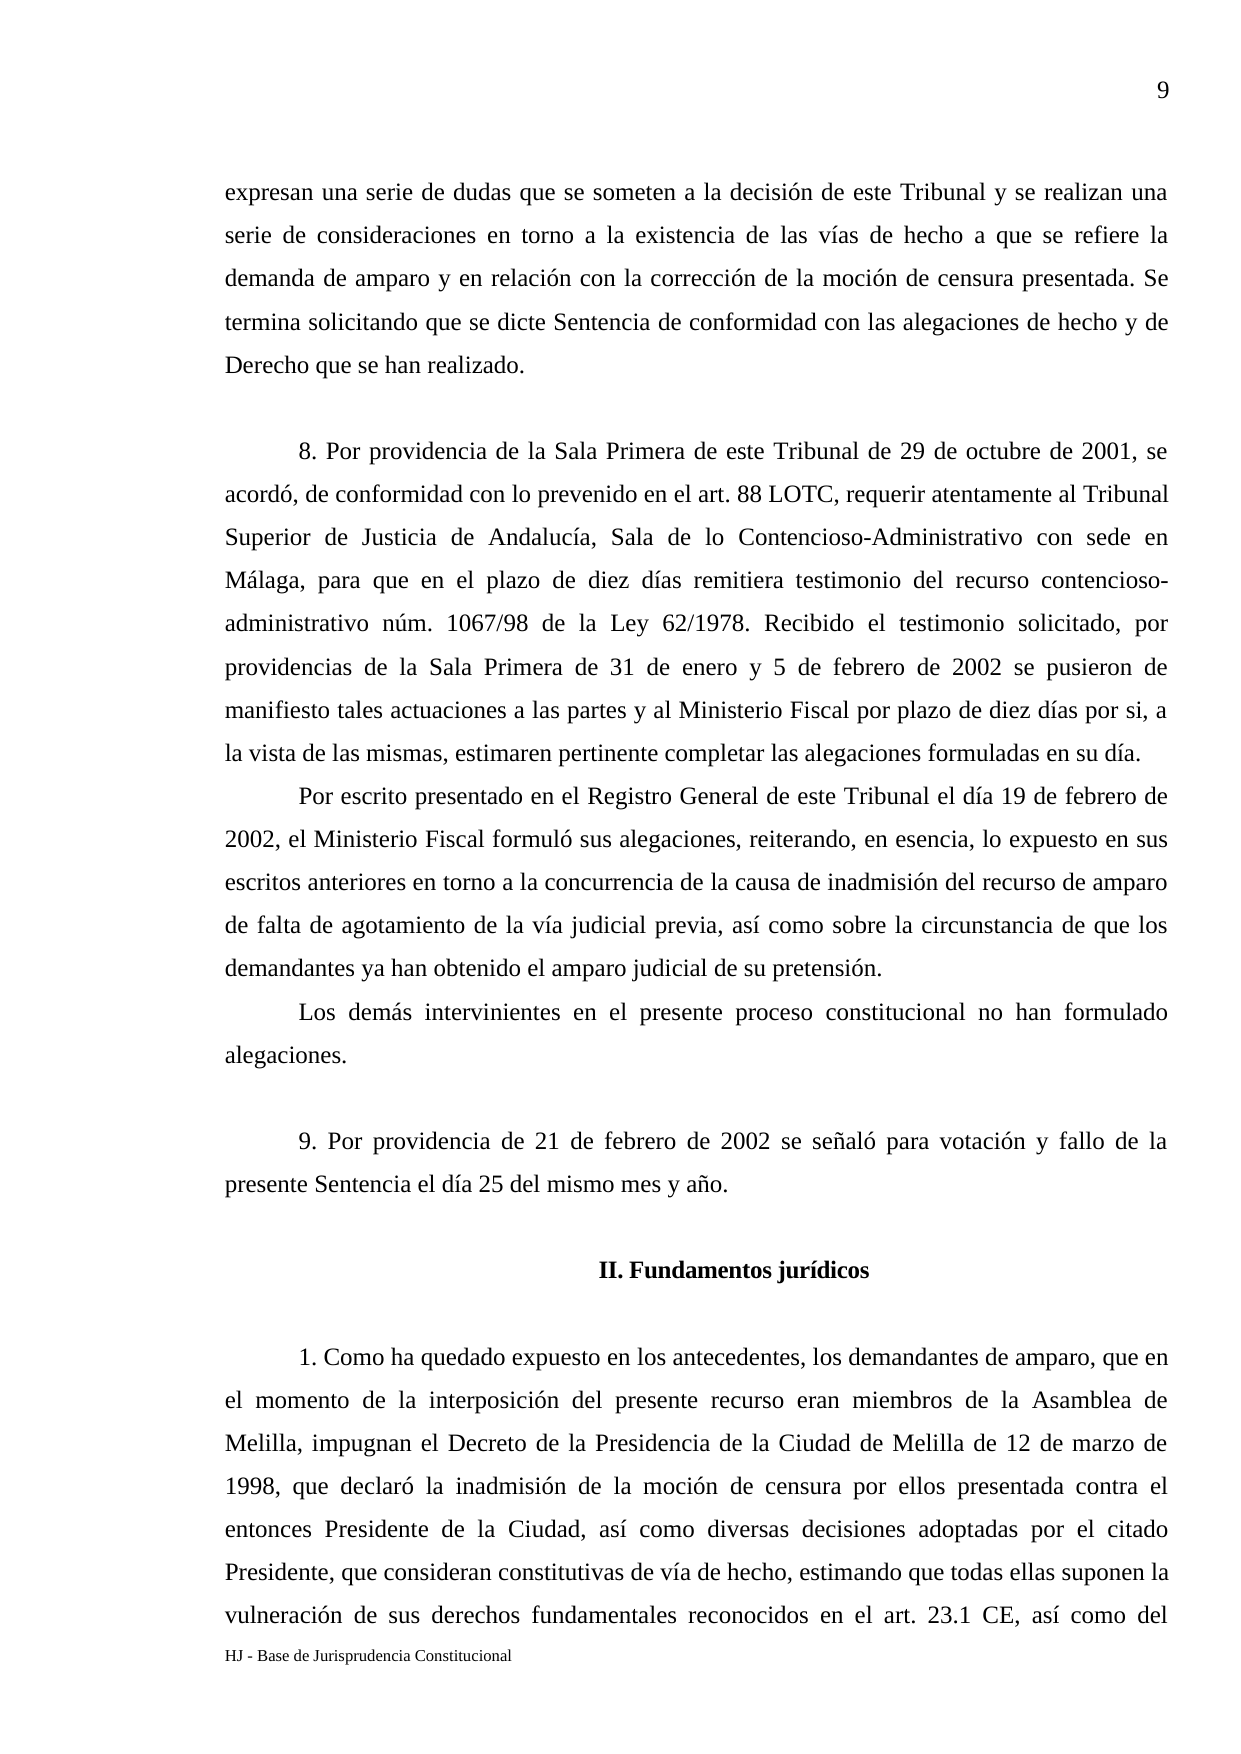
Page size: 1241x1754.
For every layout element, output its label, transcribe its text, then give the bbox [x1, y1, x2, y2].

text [224, 1342, 1169, 1629]
text 9. Por providencia de 21 de febrero de 2002 se señaló para votación y fallo de la presente Sentencia el día 25 del mismo mes y año. [224, 1126, 1169, 1198]
text 8. Por providencia de la Sala Primera de este Tribunal de 29 de octubre de 2001, se acordó, de conformidad con lo prevenido en el art. 88 LOTC, requerir atentamente al Tribunal Superior de Justicia de Andalucía, Sala de lo Contencioso-Administrativo con sede en Málaga, para que en el plazo de diez días remitiera testimonio del recurso contencioso-administrativo núm. 1067/98 de la Ley 62/1978. Recibido el testimonio solicitado, por providencias de la Sala Primera de 31 de enero y 5 de febrero de 2002 se pusieron de manifiesto tales actuaciones a las partes y al Ministerio Fiscal por plazo de diez días por si, a la vista de las mismas, estimaren pertinente completar las alegaciones formuladas en su día. [224, 436, 1169, 767]
text Los demás intervinientes en el presente proceso constitucional no han formulado alegaciones. [224, 997, 1169, 1068]
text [224, 177, 1169, 378]
subtitle II. Fundamentos jurídicos [224, 1255, 1169, 1284]
text Por escrito presentado en el Registro General de este Tribunal el día 19 de febrero de 2002, el Ministerio Fiscal formuló sus alegaciones, reiterando, en esencia, lo expuesto en sus escritos anteriores en torno a la concurrencia de la causa de inadmisión del recurso de amparo de falta de agotamiento de la vía judicial previa, así como sobre la circunstancia de que los demandantes ya han obtenido el amparo judicial de su pretensión. [224, 781, 1169, 982]
